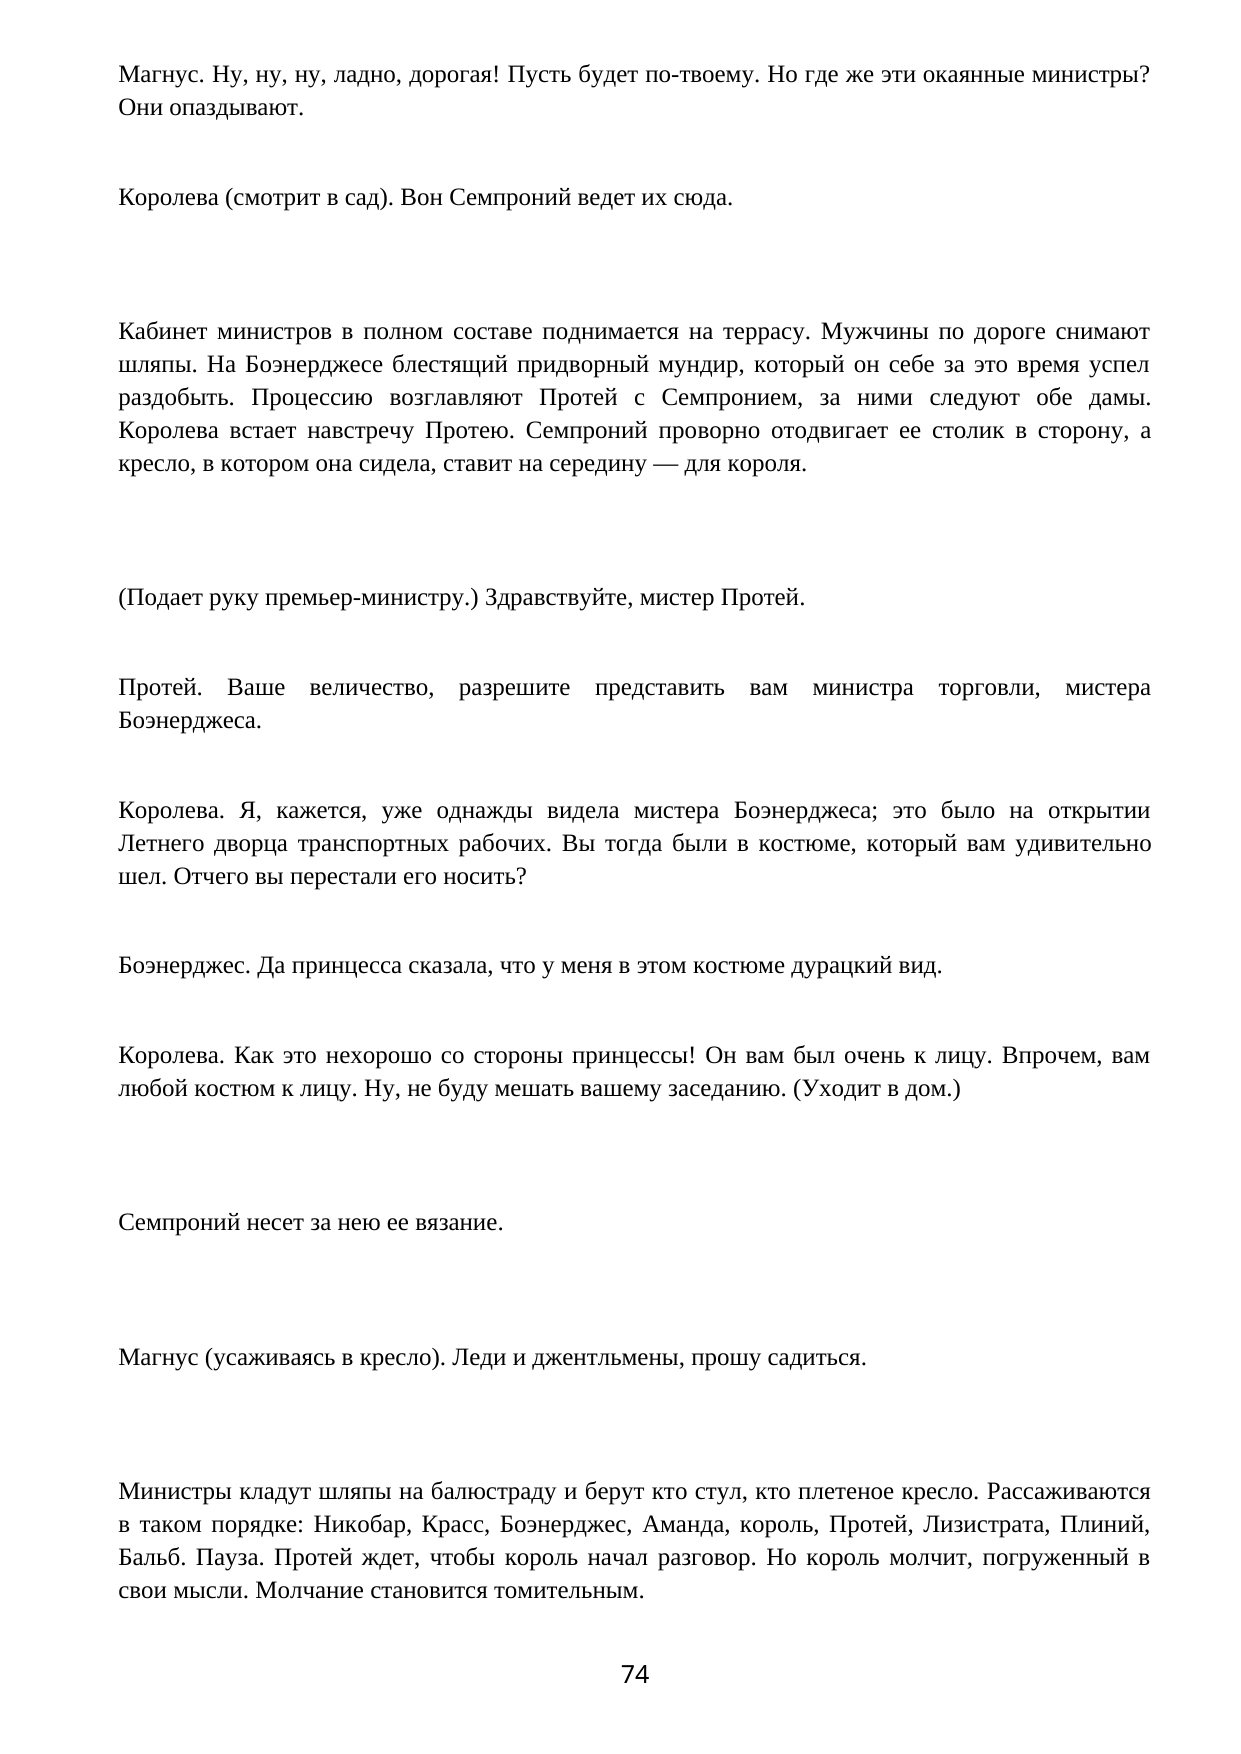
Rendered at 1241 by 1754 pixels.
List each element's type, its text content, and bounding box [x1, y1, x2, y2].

text Протей. Ваше величество, разрешите представить вам министра торговли, мистера Боэнерджеса. [118, 672, 1152, 734]
text Магнус (усаживаясь в кресло). Леди и джентльмены, прошу садиться. [118, 1342, 1152, 1370]
text Семпроний несет за нею ее вязание. [118, 1207, 1152, 1236]
text Королева. Я, кажется, уже однажды видела мистера Боэнерджеса; это было на открытии Летнего дворца транспортных рабочих. Вы тогда были в костюме, который вам удивительно шел. Отчего вы перестали его носить? [118, 795, 1152, 889]
text Боэнерджес. Да принцесса сказала, что у меня в этом костюме дурацкий вид. [118, 950, 1152, 979]
text (Подает руку премьер-министру.) Здравствуйте, мистер Протей. [118, 582, 1152, 611]
text Королева (смотрит в сад). Вон Семпроний ведет их сюда. [118, 182, 1152, 210]
text Магнус. Ну, ну, ну, ладно, дорогая! Пусть будет по-твоему. Но где же эти окаянные министры? Они опаздывают. [118, 59, 1152, 121]
text Королева. Как это нехорошо со стороны принцессы! Он вам был очень к лицу. Впрочем, вам любой костюм к лицу. Ну, не буду мешать вашему заседанию. (Уходит в дом.) [118, 1040, 1152, 1102]
text Министры кладут шляпы на балюстраду и берут кто стул, кто плетеное кресло. Рассаживаются в таком порядке: Никобар, Красс, Боэнерджес, Аманда, король, Протей, Лизистрата, Плиний, Бальб. Пауза. Протей ждет, чтобы король начал разговор. Но король молчит, погруженный в свои мысли. Молчание становится томительным. [118, 1476, 1152, 1604]
text Кабинет министров в полном составе поднимается на террасу. Мужчины по дороге снимают шляпы. На Боэнерджесе блестящий придворный мундир, который он себе за это время успел раздобыть. Процессию возглавляют Протей с Семпронием, за ними следуют обе дамы. Королева встает навстречу Протею. Семпроний проворно отодвигает ее столик в сторону, а кресло, в котором она сидела, ставит на середину — для короля. [118, 316, 1152, 477]
